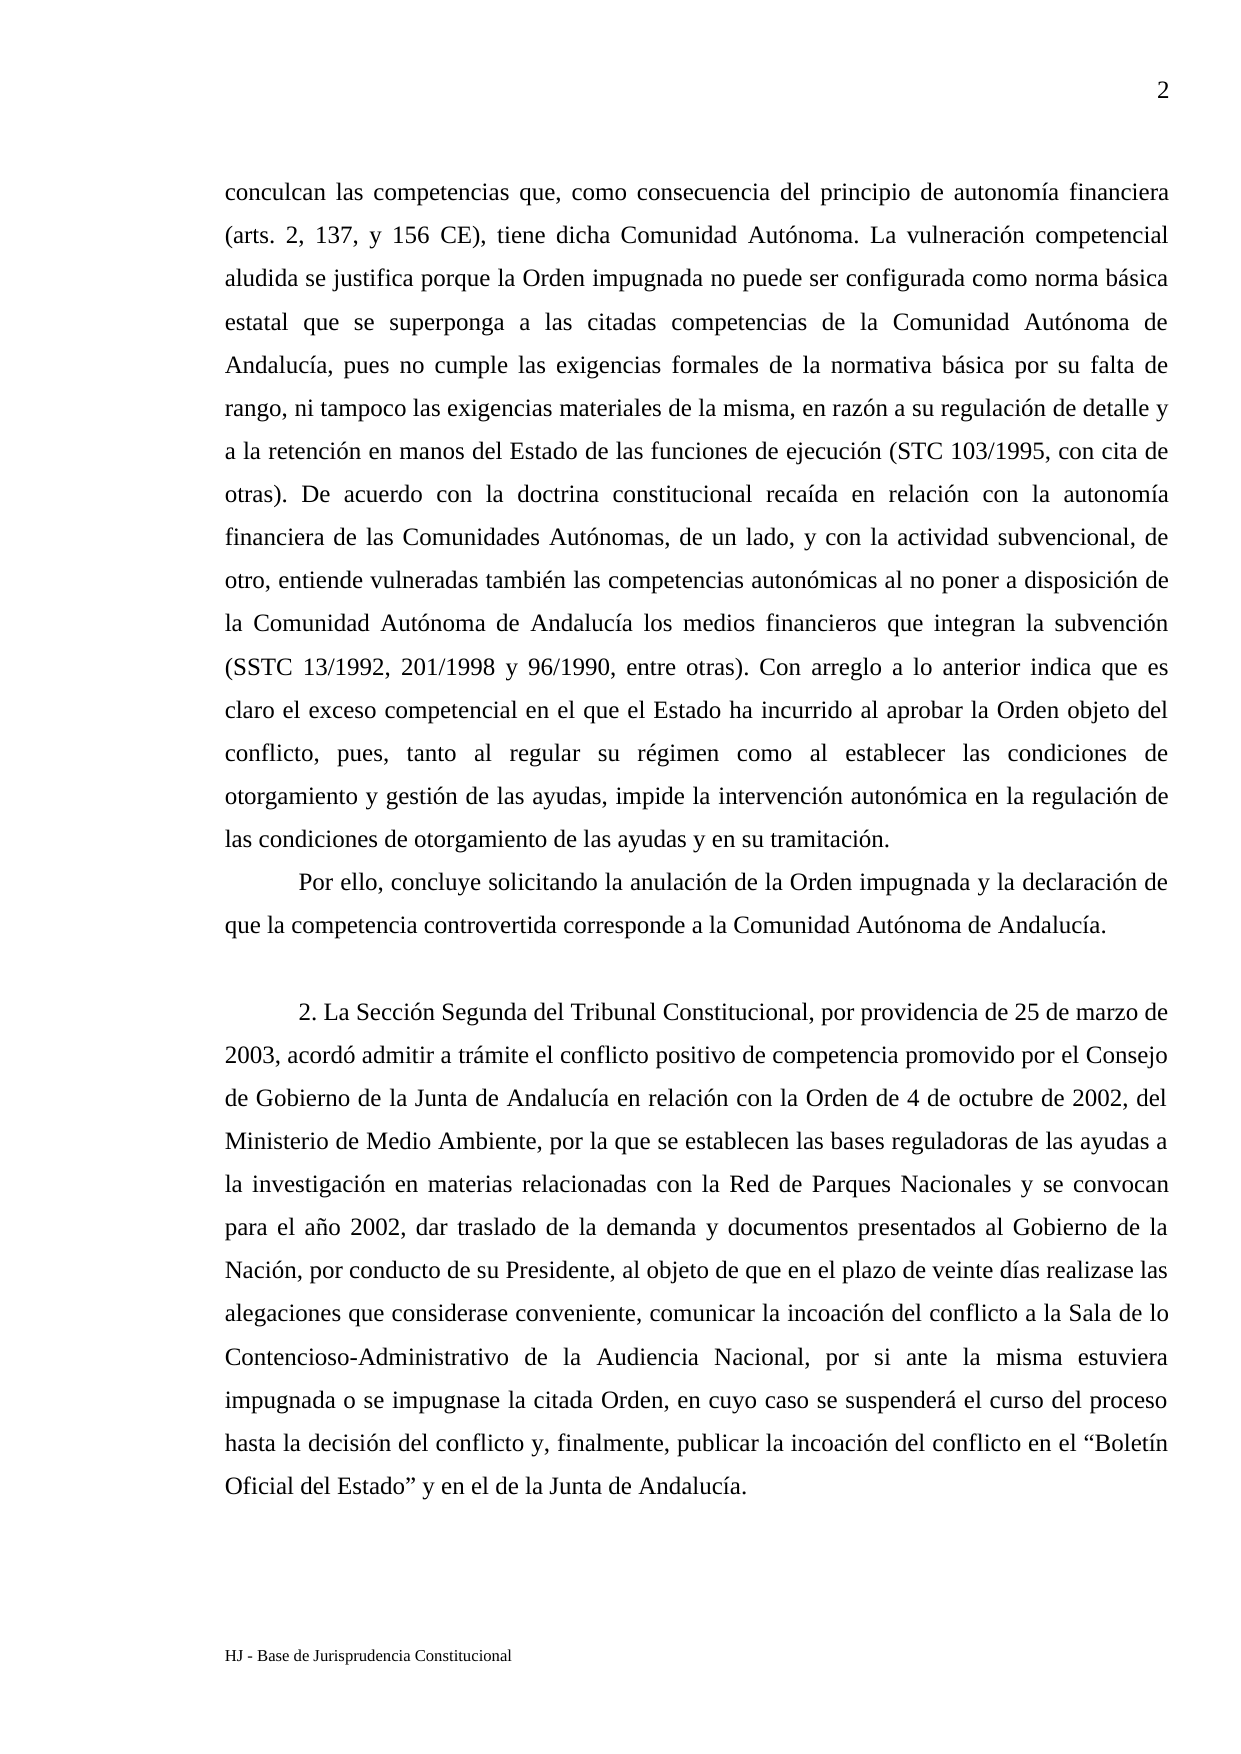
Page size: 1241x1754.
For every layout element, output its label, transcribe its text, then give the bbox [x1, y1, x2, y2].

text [224, 177, 1169, 853]
text Por ello, concluye solicitando la anulación de la Orden impugnada y la declaración de que la competencia controvertida corresponde a la Comunidad Autónoma de Andalucía. [224, 867, 1169, 939]
text 2. La Sección Segunda del Tribunal Constitucional, por providencia de 25 de marzo de 2003, acordó admitir a trámite el conflicto positivo de competencia promovido por el Consejo de Gobierno de la Junta de Andalucía en relación con la Orden de 4 de octubre de 2002, del Ministerio de Medio Ambiente, por la que se establecen las bases reguladoras de las ayudas a la investigación en materias relacionadas con la Red de Parques Nacionales y se convocan para el año 2002, dar traslado de la demanda y documentos presentados al Gobierno de la Nación, por conducto de su Presidente, al objeto de que en el plazo de veinte días realizase las alegaciones que considerase conveniente, comunicar la incoación del conflicto a la Sala de lo Contencioso-Administrativo de la Audiencia Nacional, por si ante la misma estuviera impugnada o se impugnase la citada Orden, en cuyo caso se suspenderá el curso del proceso hasta la decisión del conflicto y, finalmente, publicar la incoación del conflicto en el “Boletín Oficial del Estado” y en el de la Junta de Andalucía. [224, 997, 1169, 1500]
